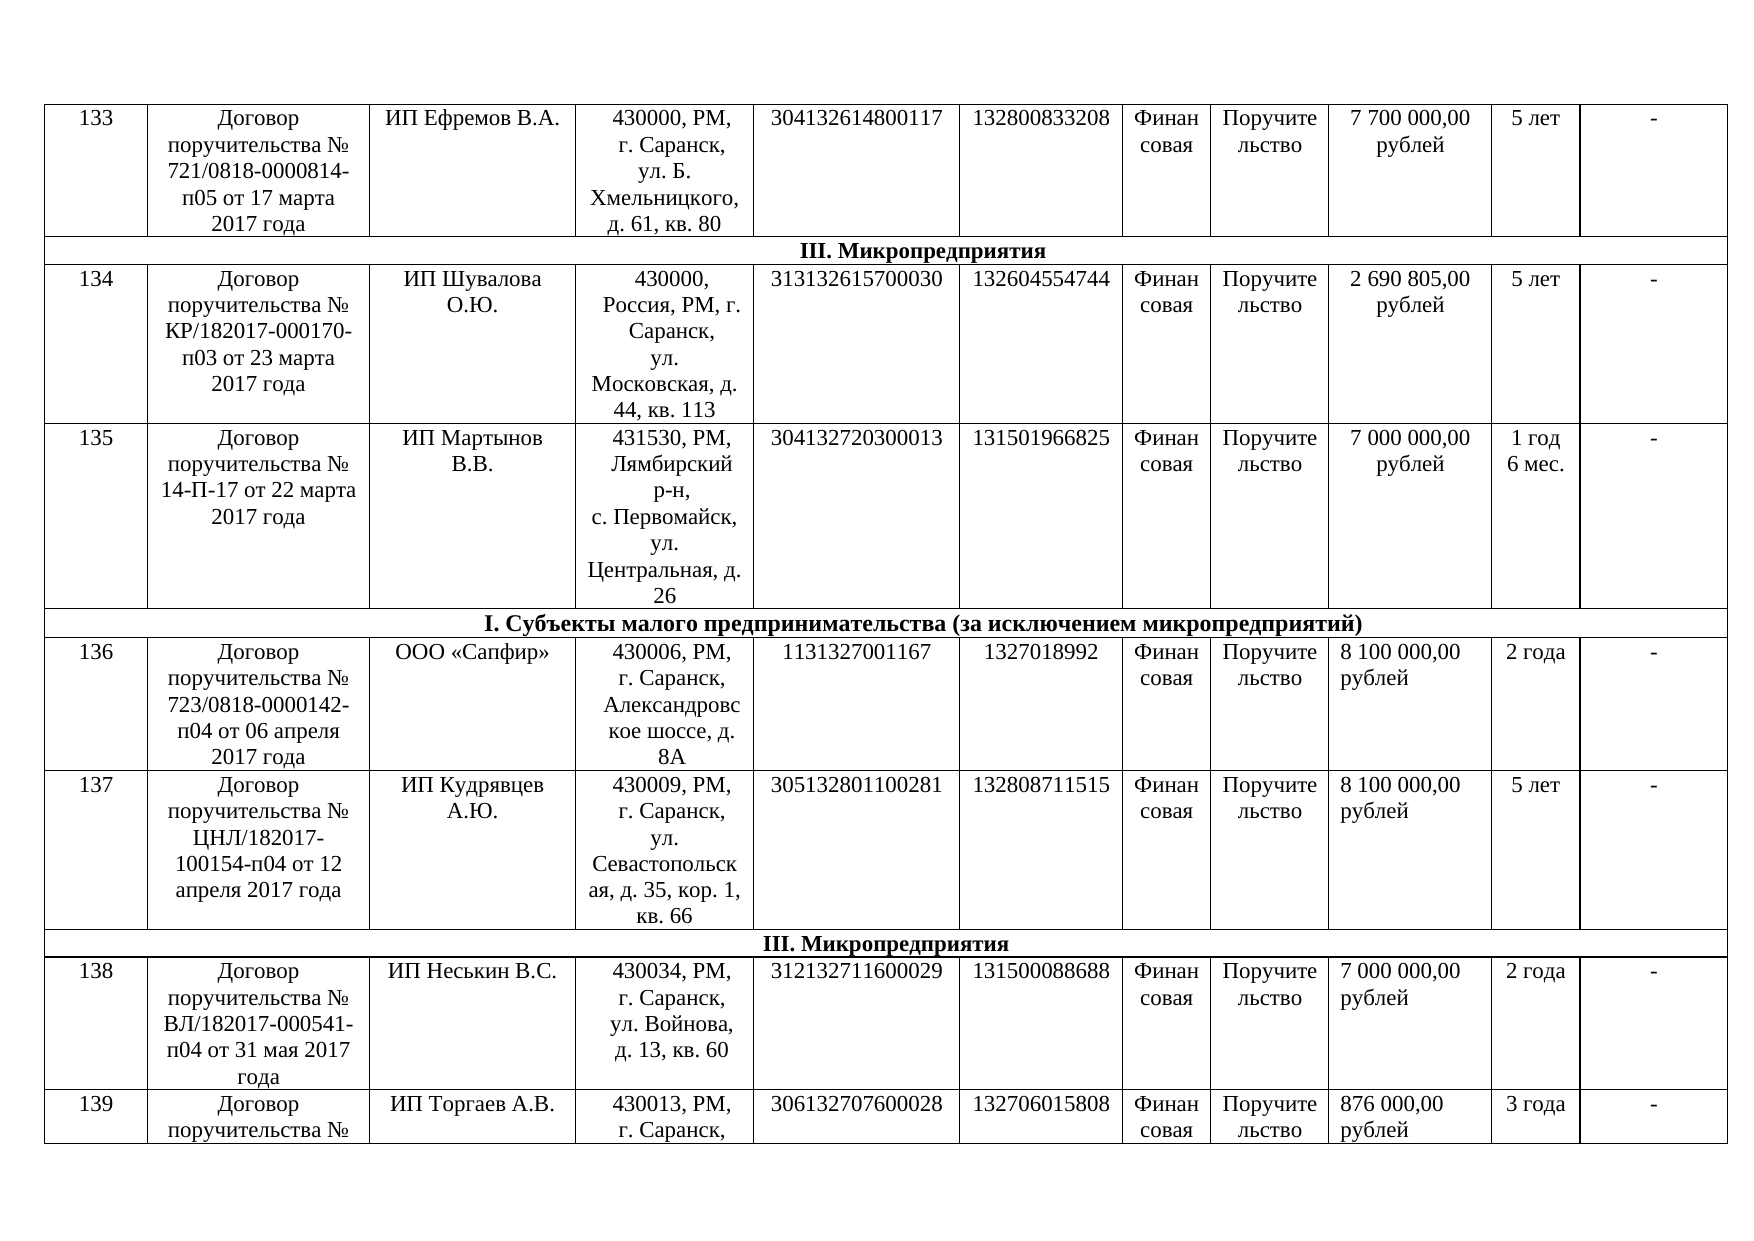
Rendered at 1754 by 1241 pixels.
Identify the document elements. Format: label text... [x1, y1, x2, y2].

table_cell Договор поручительства № 14-П-17 от 22 марта 2017 года [148, 424, 369, 608]
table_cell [576, 1090, 753, 1143]
table_cell 2 года [1492, 638, 1579, 770]
table_cell - [1581, 105, 1727, 236]
table_cell 431530, РМ, Лямбирский р-н, с. Первомайск, ул. Центральная, д. 26 [576, 424, 753, 608]
table_cell Поручительство [1211, 105, 1328, 236]
table_cell 430000, Россия, РМ, г. Саранск, ул. Московская, д. 44, кв. 113 [576, 265, 753, 423]
table_cell Поручительство [1211, 1090, 1328, 1143]
table_cell ИП Шувалова О.Ю. [370, 265, 575, 423]
table_cell 306132707600028 [754, 1090, 959, 1143]
table_cell 1327018992 [960, 638, 1122, 770]
table_cell - [1581, 958, 1727, 1089]
table_cell Финансовая [1123, 958, 1210, 1089]
table_cell 132706015808 [960, 1090, 1122, 1143]
table_cell 430000, РМ, г. Саранск, ул. Б. Хмельницкого, д. 61, кв. 80 [576, 105, 753, 236]
table_cell - [1581, 771, 1727, 929]
table_cell 1 год 6 мес. [1492, 424, 1579, 608]
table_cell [148, 1090, 369, 1143]
table_cell Финансовая [1123, 771, 1210, 929]
table_cell Финансовая [1123, 1090, 1210, 1143]
table_cell Договор поручительства № КР/182017-000170-п03 от 23 марта 2017 года [148, 265, 369, 423]
table_cell 131500088688 [960, 958, 1122, 1089]
table_cell Финансовая [1123, 265, 1210, 423]
table_cell Договор поручительства № ЦНЛ/182017-100154-п04 от 12 апреля 2017 года [148, 771, 369, 929]
table_cell 5 лет [1492, 105, 1579, 236]
table_cell Поручительство [1211, 638, 1328, 770]
table_cell 430034, РМ, г. Саранск, ул. Войнова, д. 13, кв. 60 [576, 958, 753, 1089]
table_cell ИП Неськин В.С. [370, 958, 575, 1089]
table_cell 3 года [1492, 1090, 1579, 1143]
table_cell 135 [45, 424, 147, 608]
table_cell Поручительство [1211, 771, 1328, 929]
table_cell Договор поручительства № 721/0818-0000814-п05 от 17 марта 2017 года [148, 105, 369, 236]
table_cell 133 [45, 105, 147, 236]
table_cell - [1581, 1090, 1727, 1143]
table_cell 312132711600029 [754, 958, 959, 1089]
table_cell 430009, РМ, г. Саранск, ул. Севастопольская, д. 35, кор. 1, кв. 66 [576, 771, 753, 929]
table_cell - [1581, 424, 1727, 608]
table_cell III. Микропредприятия [45, 237, 1727, 264]
table_cell 131501966825 [960, 424, 1122, 608]
table_cell ИП Торгаев А.В. [370, 1090, 575, 1143]
table_cell Финансовая [1123, 105, 1210, 236]
table_cell 132808711515 [960, 771, 1122, 929]
table_cell ИП Ефремов В.А. [370, 105, 575, 236]
table_cell 134 [45, 265, 147, 423]
table_cell Поручительство [1211, 958, 1328, 1089]
table_cell Поручительство [1211, 265, 1328, 423]
table_cell 5 лет [1492, 265, 1579, 423]
table_cell 136 [45, 638, 147, 770]
table_cell 137 [45, 771, 147, 929]
table_cell 2 690 805,00 рублей [1329, 265, 1491, 423]
table_cell 138 [45, 958, 147, 1089]
table_cell 1131327001167 [754, 638, 959, 770]
table_cell 313132615700030 [754, 265, 959, 423]
table_cell 7 000 000,00 рублей [1329, 424, 1491, 608]
table_cell 8 100 000,00 рублей [1329, 771, 1491, 929]
table_cell - [1581, 265, 1727, 423]
table_cell 876 000,00 рублей [1329, 1090, 1491, 1143]
table_cell 5 лет [1492, 771, 1579, 929]
table_cell ООО «Сапфир» [370, 638, 575, 770]
table_cell ИП Кудрявцев А.Ю. [370, 771, 575, 929]
table_cell Договор поручительства № ВЛ/182017-000541-п04 от 31 мая 2017 года [148, 958, 369, 1089]
table_cell Поручительство [1211, 424, 1328, 608]
table_cell Финансовая [1123, 638, 1210, 770]
table_cell 305132801100281 [754, 771, 959, 929]
table_cell 7 700 000,00 рублей [1329, 105, 1491, 236]
table_cell III. Микропредприятия [45, 930, 1727, 956]
table_cell 430006, РМ, г. Саранск, Александровское шоссе, д. 8А [576, 638, 753, 770]
table_cell 7 000 000,00 рублей [1329, 958, 1491, 1089]
table_cell 2 года [1492, 958, 1579, 1089]
table_cell Договор поручительства № 723/0818-0000142-п04 от 06 апреля 2017 года [148, 638, 369, 770]
table_cell ИП Мартынов В.В. [370, 424, 575, 608]
table_cell 132604554744 [960, 265, 1122, 423]
table_cell 8 100 000,00 рублей [1329, 638, 1491, 770]
table_cell 304132614800117 [754, 105, 959, 236]
table_cell 304132720300013 [754, 424, 959, 608]
table_cell - [1581, 638, 1727, 770]
table_cell 132800833208 [960, 105, 1122, 236]
table_cell 139 [45, 1090, 147, 1143]
table_cell I. Субъекты малого предпринимательства (за исключением микропредприятий) [45, 609, 1727, 637]
table_cell Финансовая [1123, 424, 1210, 608]
